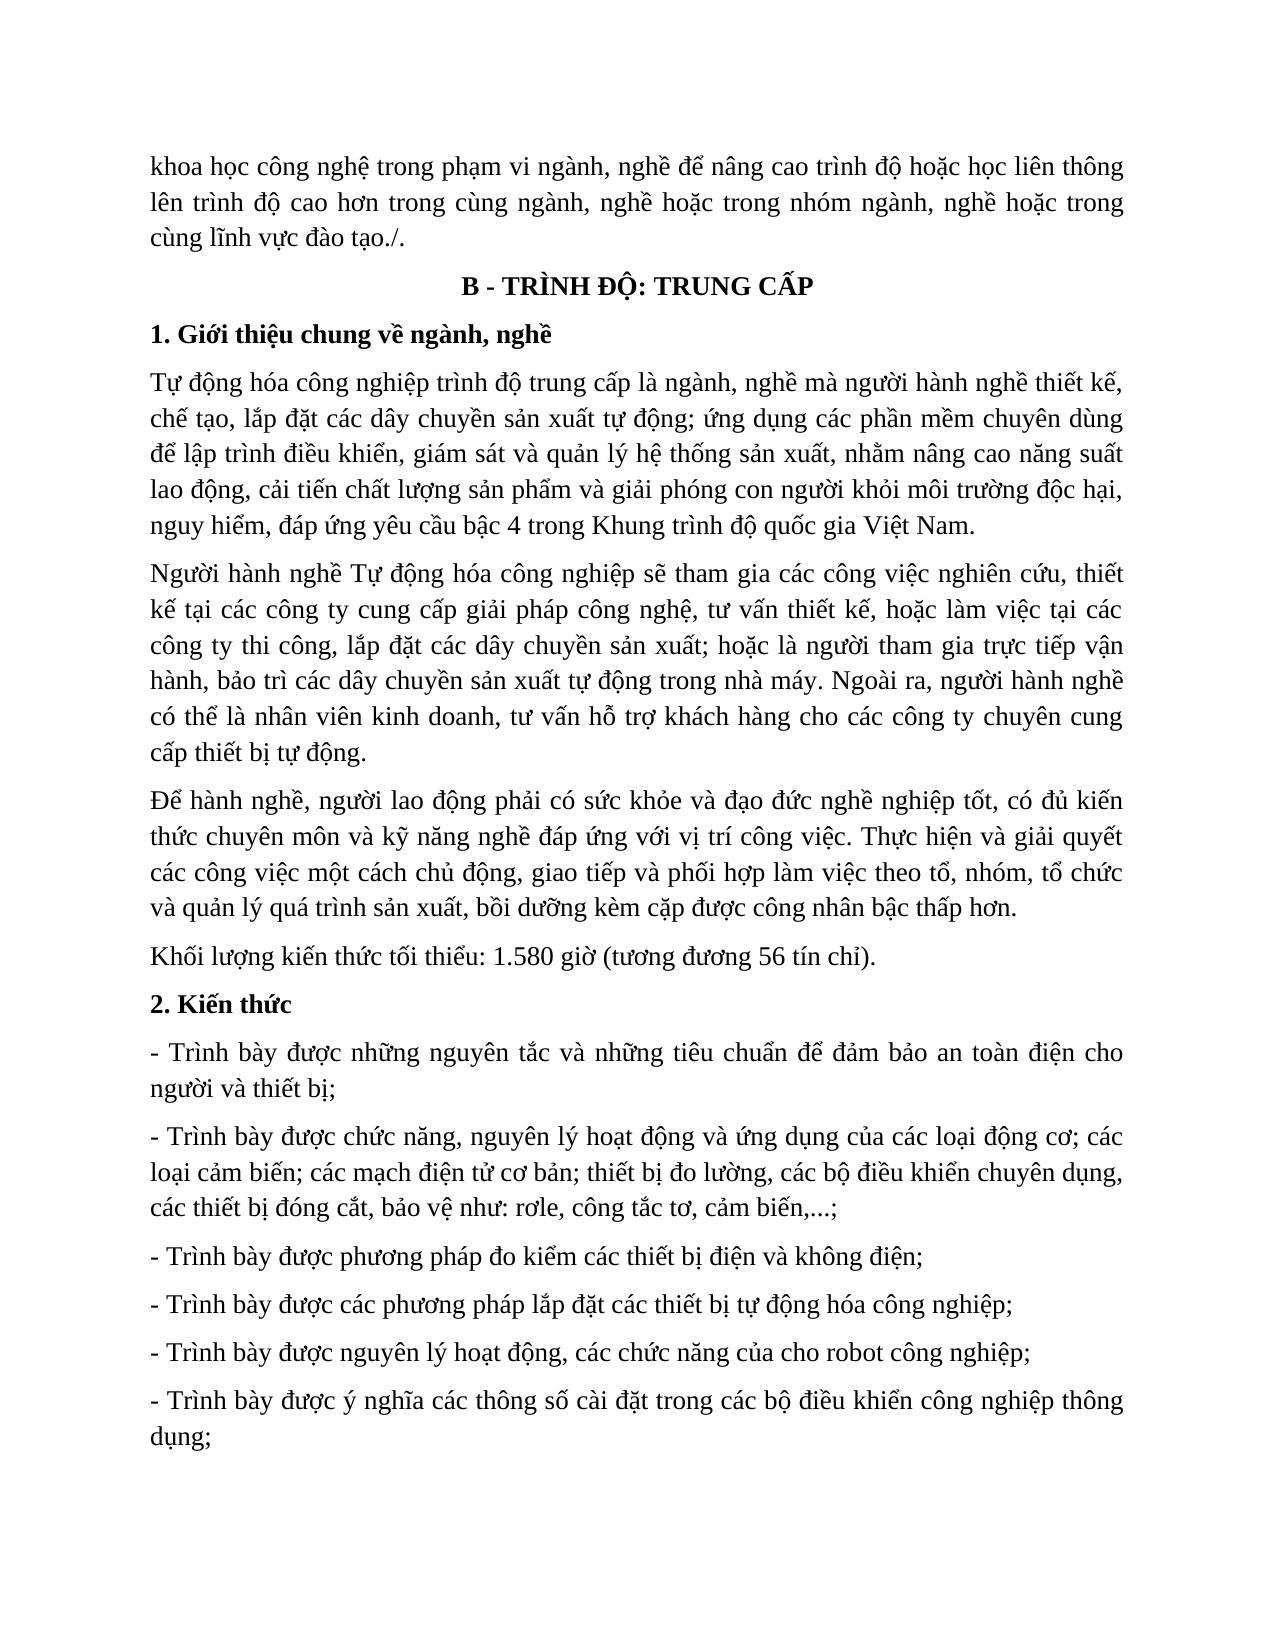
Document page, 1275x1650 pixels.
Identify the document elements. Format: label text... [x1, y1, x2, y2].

text B - TRÌNH ĐỘ: TRUNG CẤP [150, 270, 1125, 301]
text - Trình bày được nguyên lý hoạt động, các chức năng của cho robot công nghiệp; [150, 1336, 1125, 1367]
text Khối lượng kiến thức tối thiểu: 1.580 giờ (tương đương 56 tín chỉ). [150, 939, 1125, 971]
text Tự động hóa công nghiệp trình độ trung cấp là ngành, nghề mà người hành nghề thiết kế, chế tạo, lắp đặt các dây chuyền sản xuất tự động; ứng dụng các phần mềm chuyên dùng để lập trình điều khiển, giám sát và quản lý hệ thống sản xuất, nhằm nâng cao năng suất lao động, cải tiến chất lượng sản phẩm và giải phóng con người khỏi môi trường độc hại, nguy hiểm, đáp ứng yêu cầu bậc 4 trong Khung trình độ quốc gia Việt Nam. [150, 366, 1125, 540]
text 1. Giới thiệu chung về ngành, nghề [150, 318, 1125, 349]
text - Trình bày được các phương pháp lắp đặt các thiết bị tự động hóa công nghiệp; [150, 1288, 1125, 1319]
text khoa học công nghệ trong phạm vi ngành, nghề để nâng cao trình độ hoặc học liên thông lên trình độ cao hơn trong cùng ngành, nghề hoặc trong nhóm ngành, nghề hoặc trong cùng lĩnh vực đào tạo./. [150, 150, 1125, 253]
text - Trình bày được phương pháp đo kiểm các thiết bị điện và không điện; [150, 1240, 1125, 1271]
text 2. Kiến thức [150, 988, 1125, 1019]
text - Trình bày được những nguyên tắc và những tiêu chuẩn để đảm bảo an toàn điện cho người và thiết bị; [150, 1036, 1125, 1103]
text - Trình bày được ý nghĩa các thông số cài đặt trong các bộ điều khiển công nghiệp thông dụng; [150, 1384, 1125, 1451]
text Người hành nghề Tự động hóa công nghiệp sẽ tham gia các công việc nghiên cứu, thiết kế tại các công ty cung cấp giải pháp công nghệ, tư vấn thiết kế, hoặc làm việc tại các công ty thi công, lắp đặt các dây chuyền sản xuất; hoặc là người tham gia trực tiếp vận hành, bảo trì các dây chuyền sản xuất tự động trong nhà máy. Ngoài ra, người hành nghề có thể là nhân viên kinh doanh, tư vấn hỗ trợ khách hàng cho các công ty chuyên cung cấp thiết bị tự động. [150, 557, 1125, 767]
text Để hành nghề, người lao động phải có sức khỏe và đạo đức nghề nghiệp tốt, có đủ kiến thức chuyên môn và kỹ năng nghề đáp ứng với vị trí công việc. Thực hiện và giải quyết các công việc một cách chủ động, giao tiếp và phối hợp làm việc theo tổ, nhóm, tổ chức và quản lý quá trình sản xuất, bồi dưỡng kèm cặp được công nhân bậc thấp hơn. [150, 784, 1125, 922]
text - Trình bày được chức năng, nguyên lý hoạt động và ứng dụng của các loại động cơ; các loại cảm biến; các mạch điện tử cơ bản; thiết bị đo lường, các bộ điều khiển chuyên dụng, các thiết bị đóng cắt, bảo vệ như: rơle, công tắc tơ, cảm biến,...; [150, 1120, 1125, 1223]
